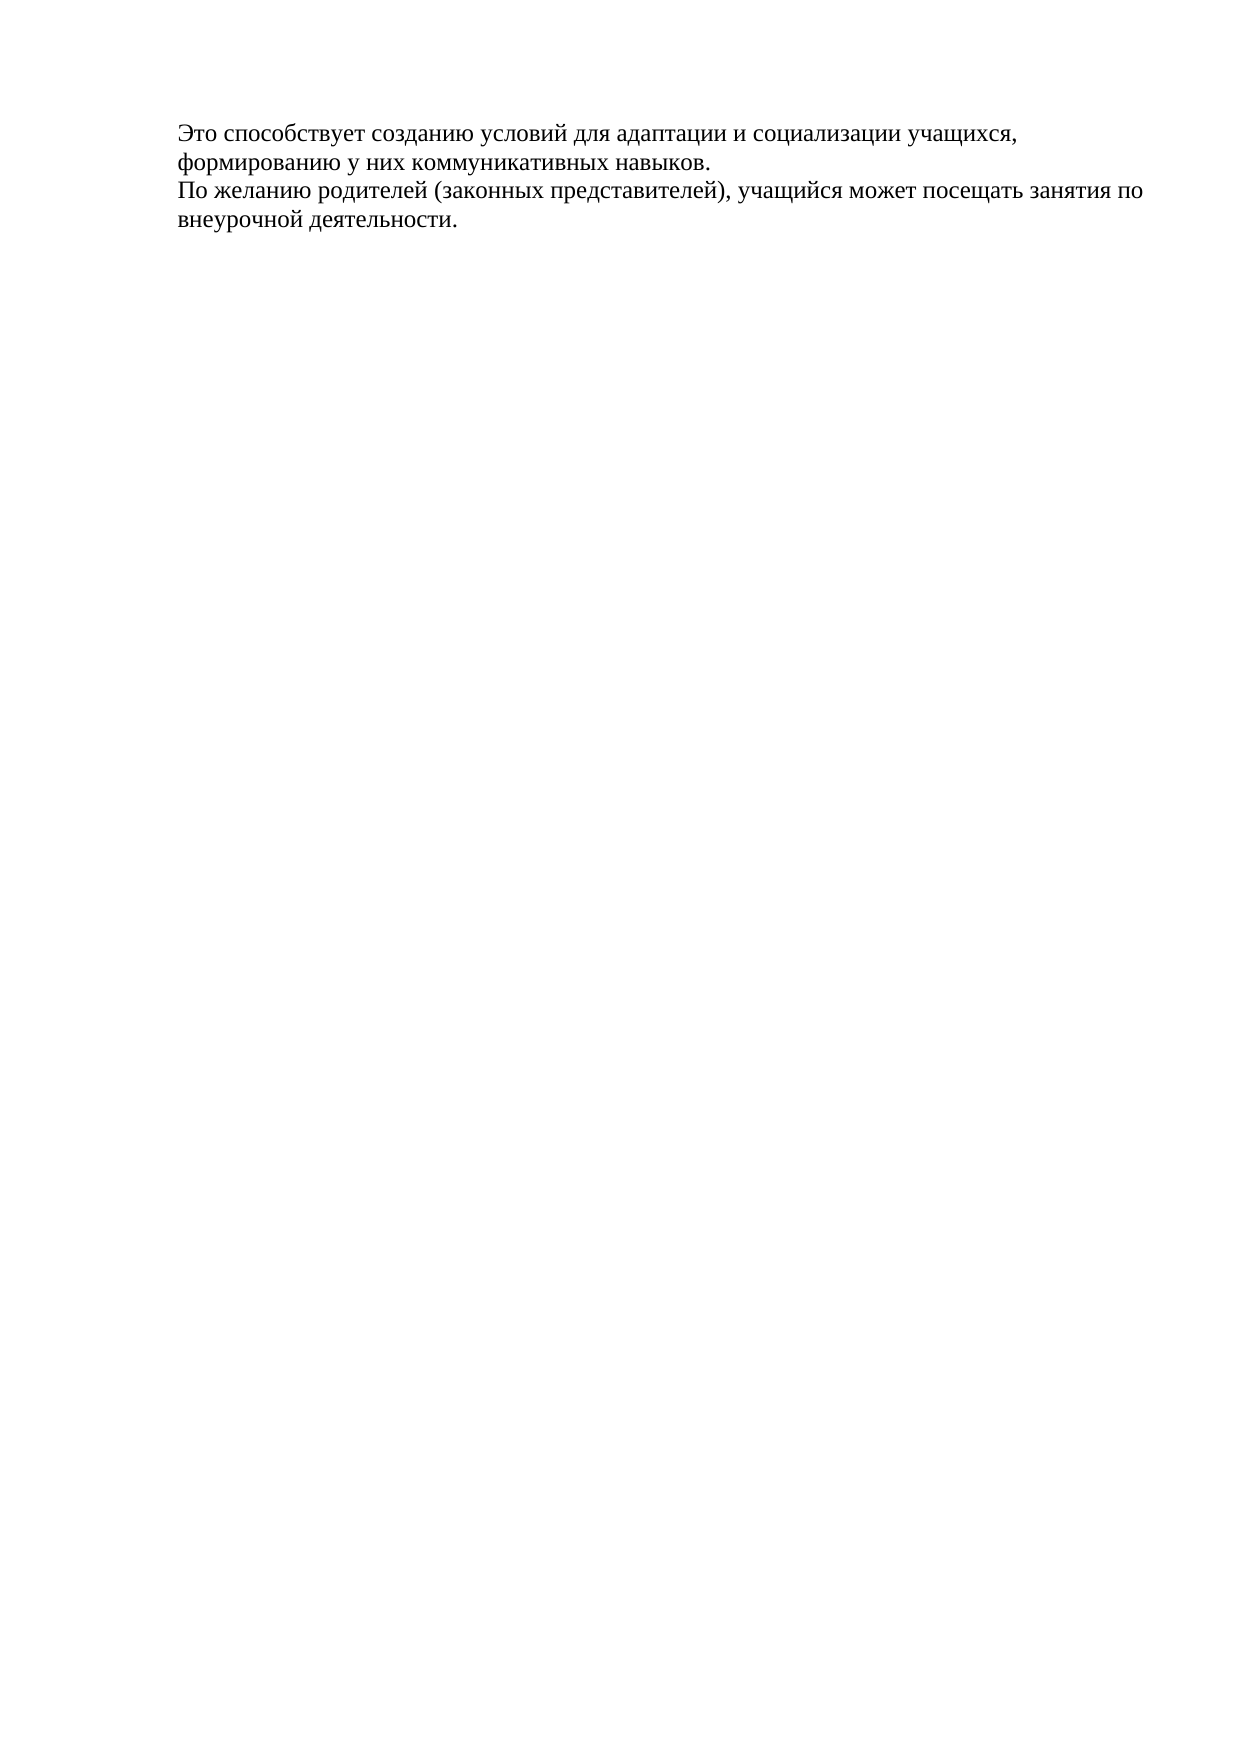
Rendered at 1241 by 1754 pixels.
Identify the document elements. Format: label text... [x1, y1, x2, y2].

text Это способствует созданию условий для адаптации и социализации учащихся, формированию у них коммуникативных навыков. [177, 118, 1152, 176]
text По желанию родителей (законных представителей), учащийся может посещать занятия по внеурочной деятельности. [177, 176, 1152, 233]
